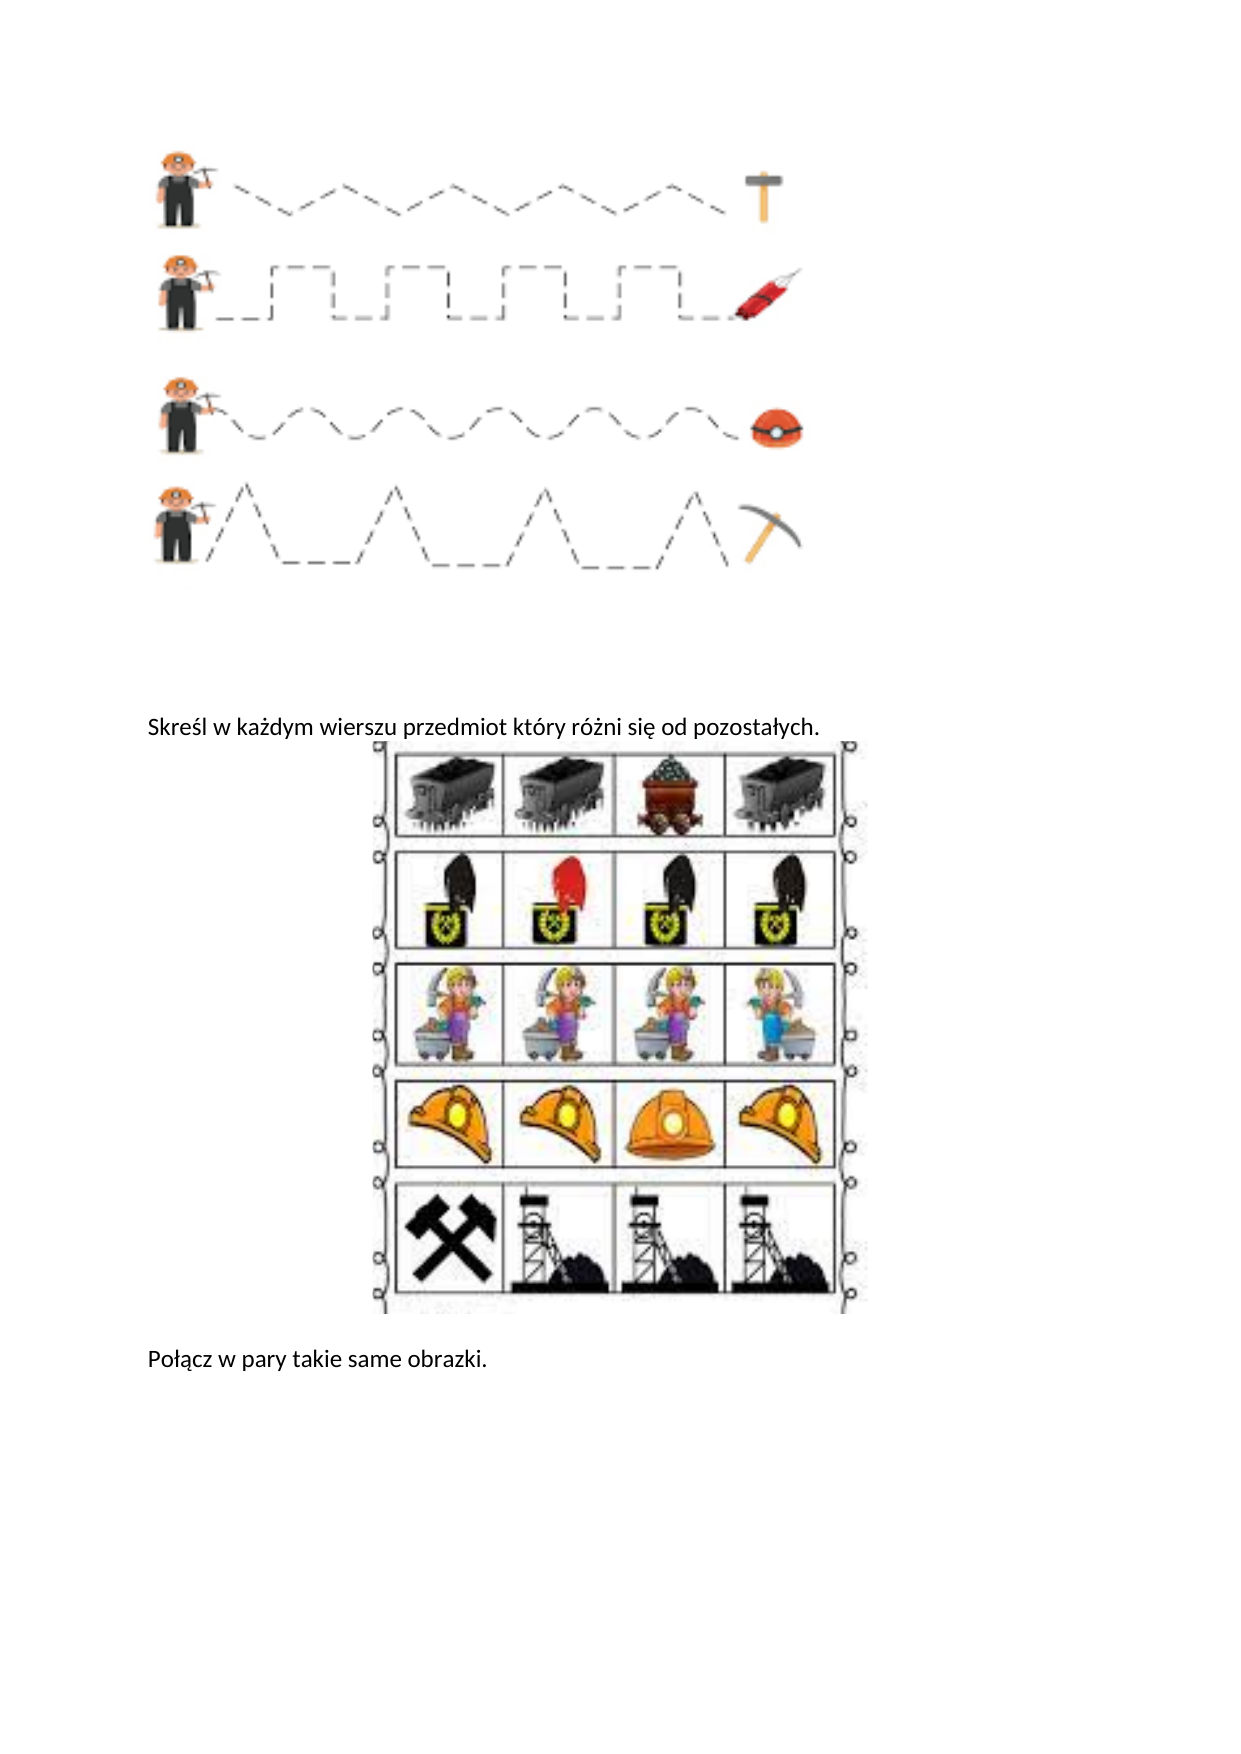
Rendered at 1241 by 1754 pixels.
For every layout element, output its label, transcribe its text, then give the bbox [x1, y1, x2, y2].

picture [147, 147, 811, 589]
picture [372, 741, 868, 1314]
text Skreśl w każdym wierszu przedmiot który różni się od pozostałych. [148, 711, 1093, 741]
text Połącz w pary takie same obrazki. [148, 1344, 1093, 1374]
